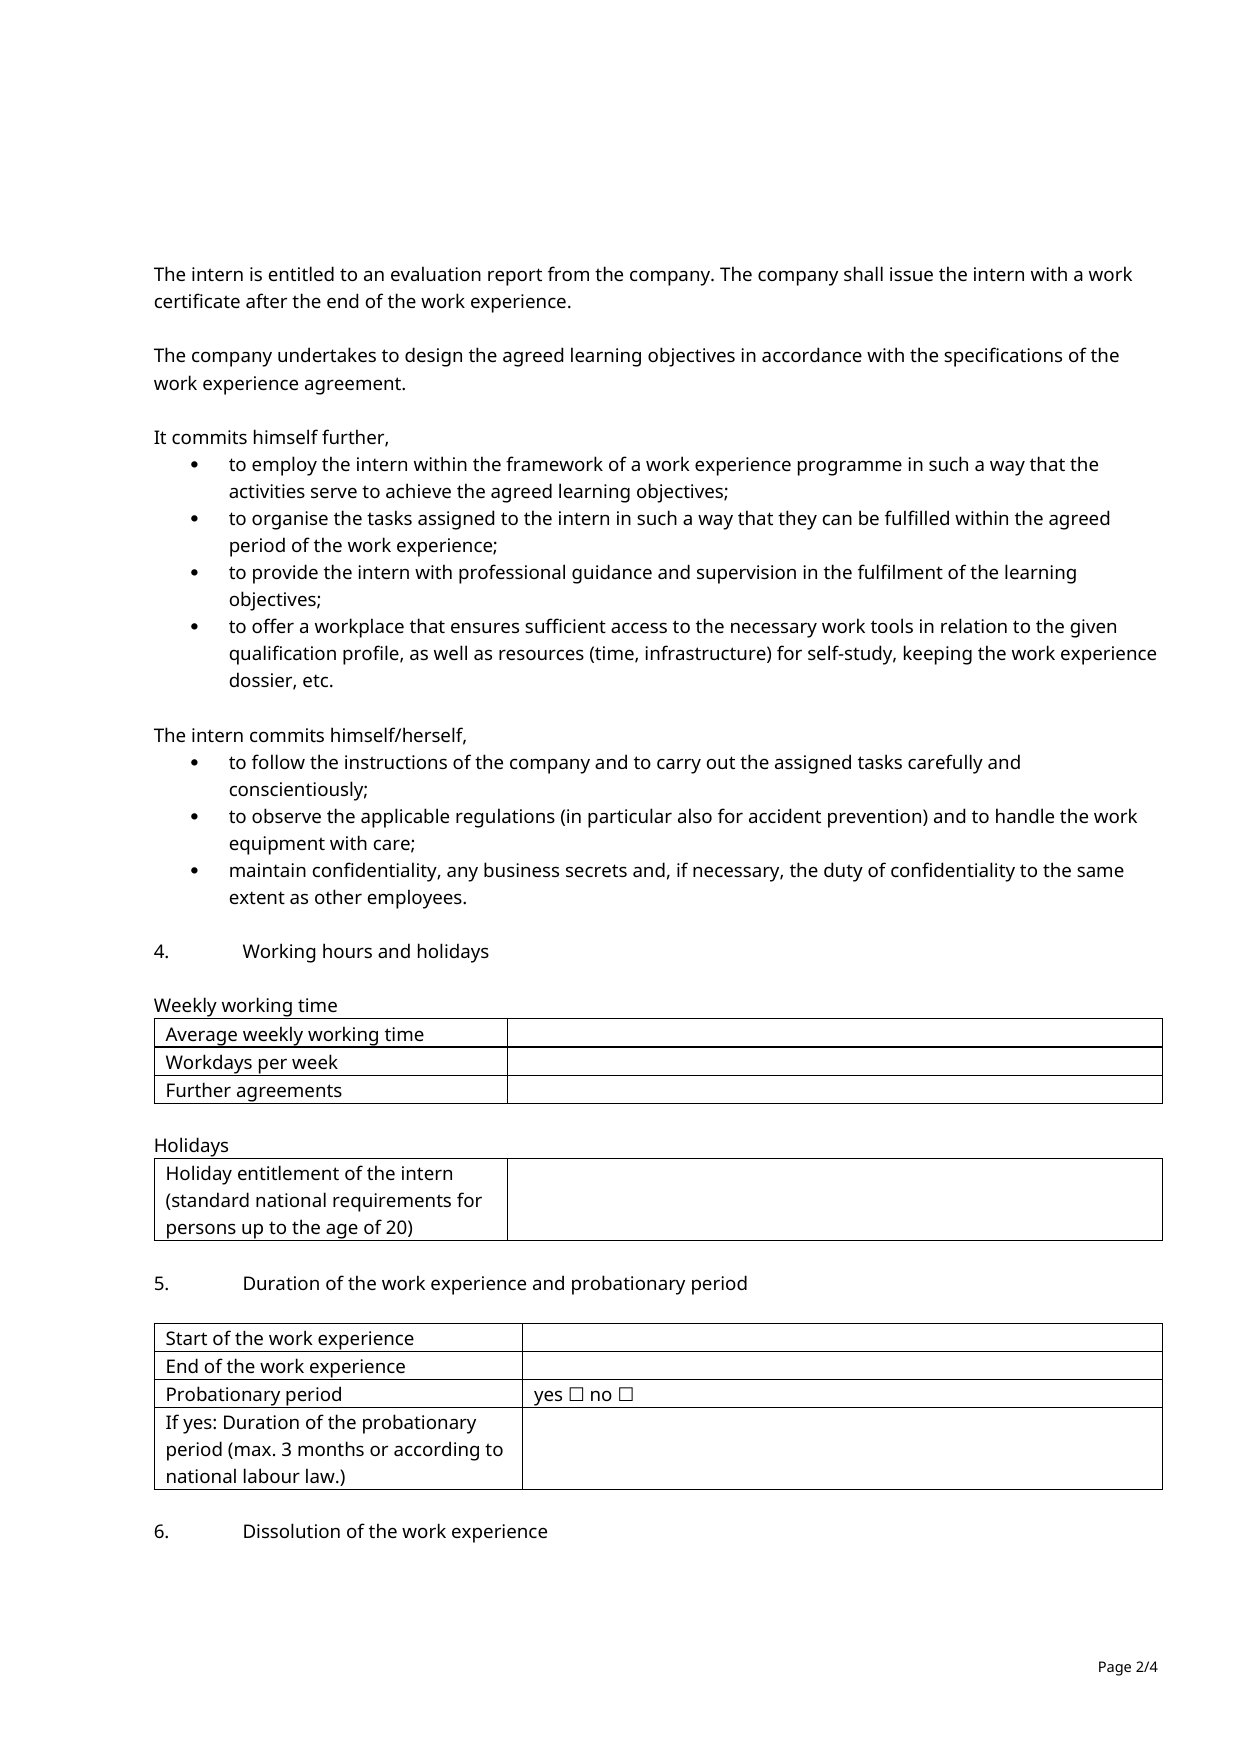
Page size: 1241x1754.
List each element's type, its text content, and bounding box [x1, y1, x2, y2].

table_cell [508, 1076, 1162, 1103]
table_header Start of the work experience [155, 1324, 522, 1351]
text 6. Dissolution of the work experience [153, 1517, 1163, 1544]
table_cell If yes: Duration of the probationary period (max. 3 months or according to national labour law.) [155, 1408, 522, 1489]
table_header Holiday entitlement of the intern (standard national requirements for persons up to the age of 20) [155, 1159, 507, 1240]
list to observe the applicable regulations (in particular also for accident prevention) and to handle the work equipment with care; [191, 802, 1163, 856]
text The intern is entitled to an evaluation report from the company. The company shall issue the intern with a work certificate after the end of the work experience. [153, 260, 1163, 314]
table_header [508, 1019, 1162, 1046]
table_cell Probationary period [155, 1380, 522, 1407]
table_cell Further agreements [155, 1076, 507, 1103]
table_cell yes ☐ no ☐ [523, 1380, 1162, 1407]
list to offer a workplace that ensures sufficient access to the necessary work tools in relation to the given qualification profile, as well as resources (time, infrastructure) for self-study, keeping the work experience dossier, etc. [191, 612, 1163, 693]
table_cell Workdays per week [155, 1048, 507, 1074]
text It commits himself further, [153, 422, 1163, 449]
list to employ the intern within the framework of a work experience programme in such a way that the activities serve to achieve the agreed learning objectives; [191, 449, 1163, 504]
table_cell [523, 1352, 1162, 1379]
text Weekly working time [153, 991, 1163, 1018]
table_header [523, 1324, 1162, 1351]
list to organise the tasks assigned to the intern in such a way that they can be fulfilled within the agreed period of the work experience; [191, 504, 1163, 558]
table_header [508, 1159, 1162, 1240]
text 5. Duration of the work experience and probationary period [153, 1268, 1163, 1295]
text 4. Working hours and holidays [153, 937, 1163, 964]
list maintain confidentiality, any business secrets and, if necessary, the duty of confidentiality to the same extent as other employees. [191, 856, 1163, 910]
table_cell End of the work experience [155, 1352, 522, 1379]
list to follow the instructions of the company and to carry out the assigned tasks carefully and conscientiously; [191, 747, 1163, 802]
table_header Average weekly working time [155, 1019, 507, 1046]
table_cell [508, 1048, 1162, 1074]
list to provide the intern with professional guidance and supervision in the fulfilment of the learning objectives; [191, 558, 1163, 612]
text The intern commits himself/herself, [153, 720, 1163, 747]
text The company undertakes to design the agreed learning objectives in accordance with the specifications of the work experience agreement. [153, 341, 1163, 395]
table_cell [523, 1408, 1162, 1489]
text Holidays [153, 1131, 1163, 1158]
